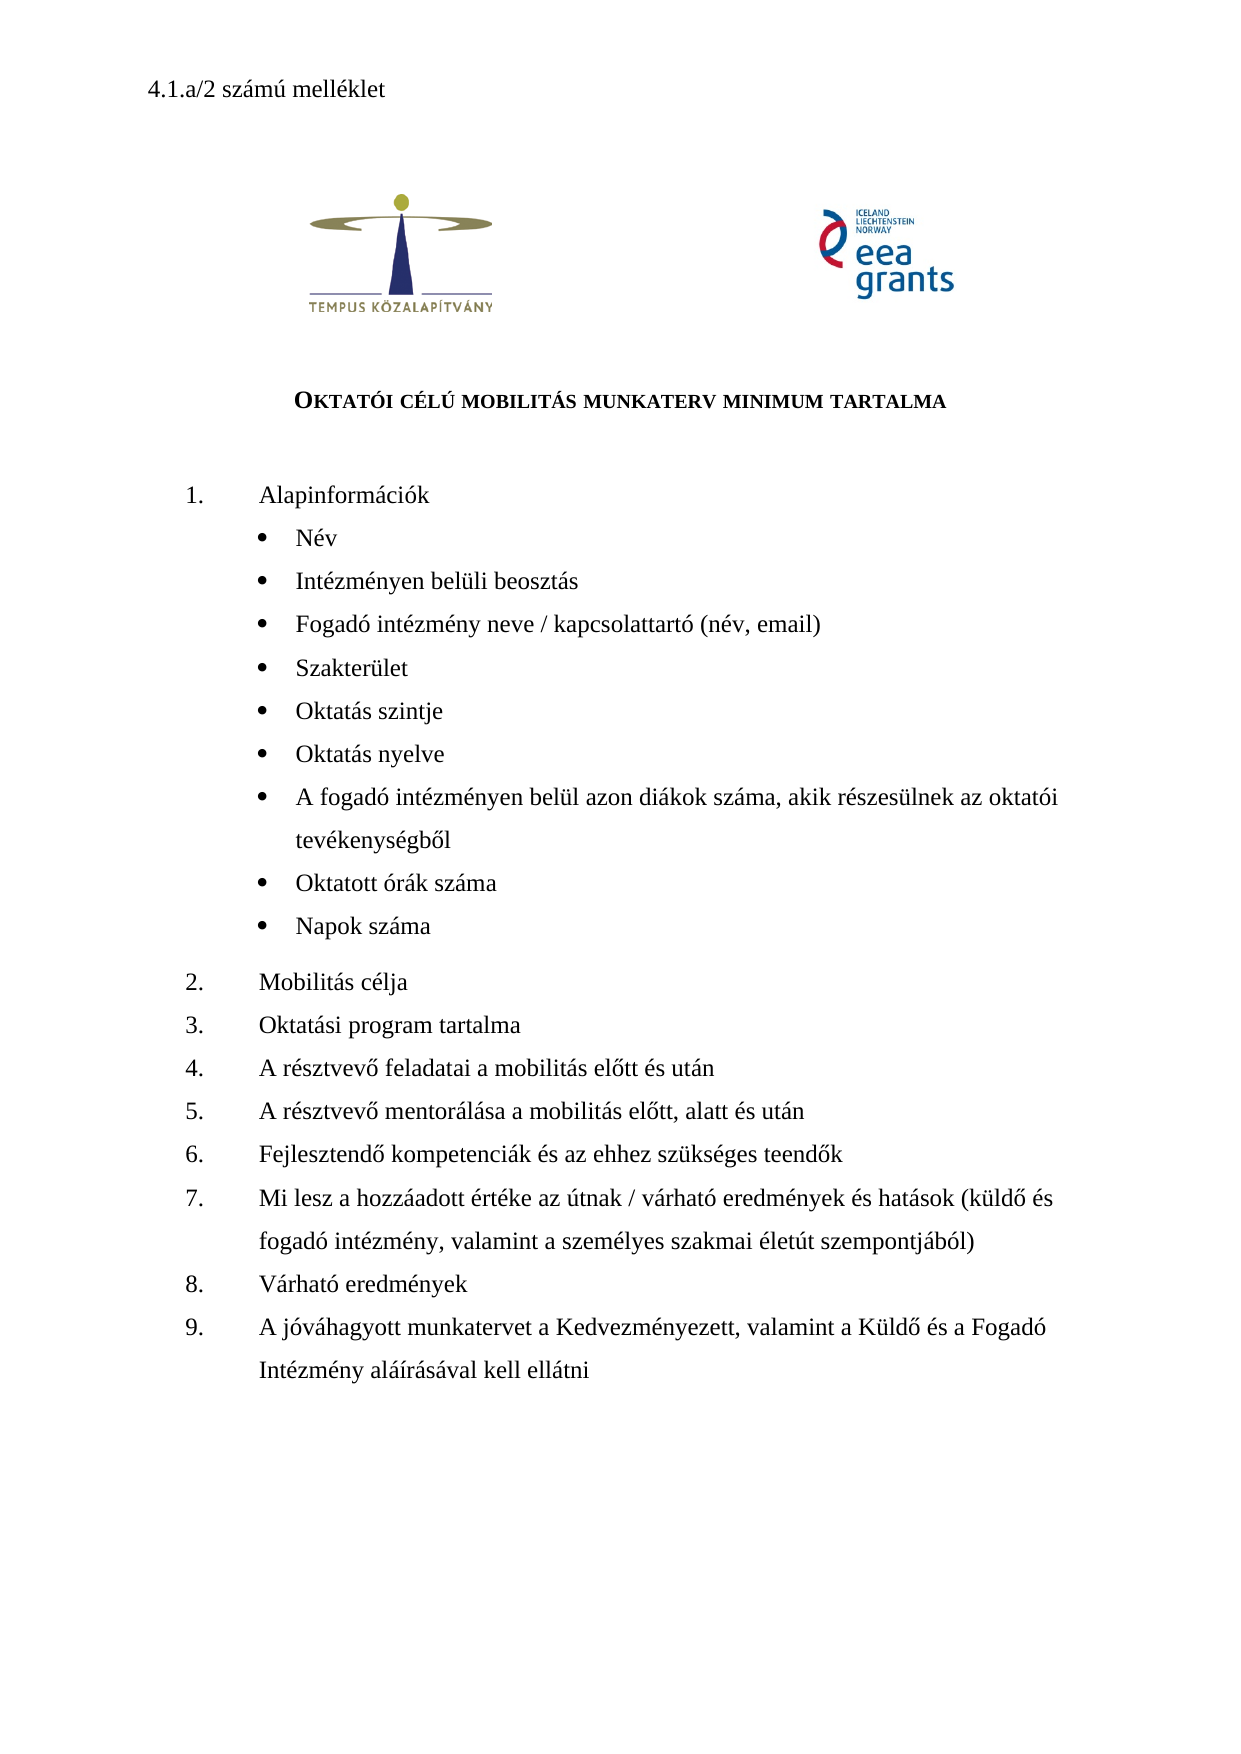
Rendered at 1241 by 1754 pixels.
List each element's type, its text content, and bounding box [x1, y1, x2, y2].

list Mi lesz a hozzáadott értéke az útnak / várható eredmények és hatások (küldő és fogadó intézmény, valamint a személyes szakmai életút szempontjából) [185, 1183, 1093, 1254]
list Intézményen belüli beosztás [258, 566, 1093, 595]
list Név [258, 523, 1093, 552]
list Mobilitás célja [185, 967, 1093, 996]
list Fogadó intézmény neve / kapcsolattartó (név, email) [258, 609, 1093, 638]
list A résztvevő feladatai a mobilitás előtt és után [185, 1053, 1093, 1082]
list Oktatási program tartalma [185, 1010, 1093, 1039]
list Várható eredmények [185, 1269, 1093, 1298]
list Szakterület [258, 653, 1093, 681]
list Fejlesztendő kompetenciák és az ehhez szükséges teendők [185, 1139, 1093, 1168]
list Alapinformációk [185, 480, 1093, 509]
list Oktatás szintje [258, 696, 1093, 724]
picture [792, 160, 980, 348]
list A fogadó intézményen belül azon diákok száma, akik részesülnek az oktatói tevékenységből [258, 782, 1093, 854]
list A jóváhagyott munkatervet a Kedvezményezett, valamint a Küldő és a Fogadó Intézmény aláírásával kell ellátni [185, 1312, 1093, 1384]
table_header [665, 148, 1107, 360]
list Napok száma [258, 911, 1093, 940]
subtitle Oktatói célú mobilitás munkaterv minimum tartalma [148, 385, 1093, 414]
table_header [136, 148, 664, 360]
list A résztvevő mentorálása a mobilitás előtt, alatt és után [185, 1096, 1093, 1125]
list Oktatott órák száma [258, 868, 1093, 897]
list Oktatás nyelve [258, 739, 1093, 768]
